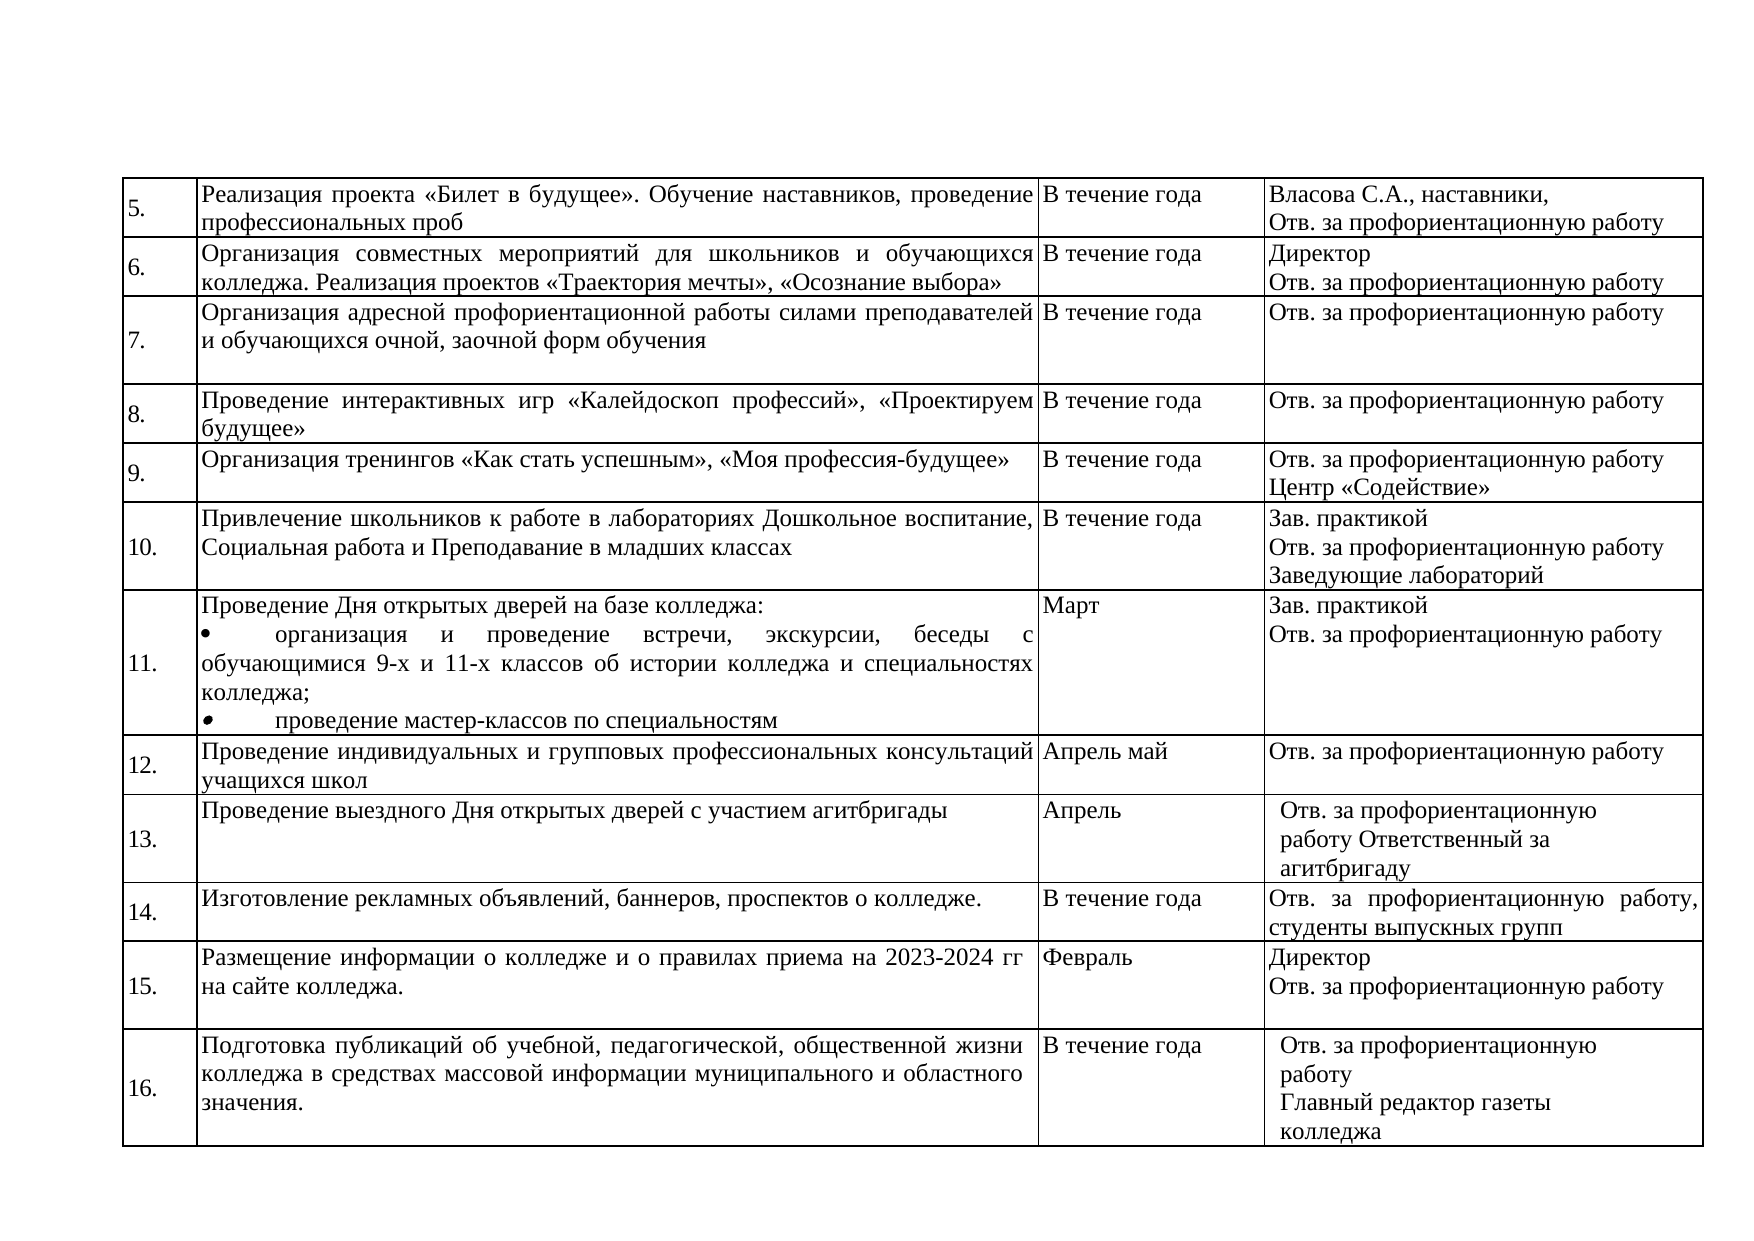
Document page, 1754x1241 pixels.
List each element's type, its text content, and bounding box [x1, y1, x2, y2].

table_cell Отв. за профориентационную работу Ответственный за агитбригаду [1265, 795, 1702, 881]
table_cell Отв. за профориентационную работу Центр «Содействие» [1265, 444, 1702, 501]
table_cell [124, 591, 196, 734]
table_cell Отв. за профориентационную работу [1265, 385, 1702, 442]
table_cell [124, 297, 196, 383]
table_cell Директор Отв. за профориентационную работу [1265, 942, 1702, 1028]
table_cell [124, 444, 196, 501]
table_cell Проведение интерактивных игр «Калейдоскоп профессий», «Проектируем будущее» [198, 385, 1038, 442]
table_cell Организация адресной профориентационной работы силами преподавателей и обучающихся очной, заочной форм обучения [198, 297, 1038, 383]
table_cell [124, 503, 196, 589]
table_cell Отв. за профориентационную работу [1265, 297, 1702, 383]
table_cell [124, 1030, 196, 1145]
table_cell [124, 385, 196, 442]
table_cell Зав. практикой Отв. за профориентационную работу Заведующие лабораторий [1265, 503, 1702, 589]
table_cell В течение года [1039, 503, 1264, 589]
table_cell Апрель май [1039, 736, 1264, 793]
table_cell Март [1039, 591, 1264, 734]
table_cell Размещение информации о колледже и о правилах приема на 2023-2024 гг на сайте колледжа. [198, 942, 1038, 1028]
table_cell Директор Отв. за профориентационную работу [1265, 238, 1702, 295]
table_cell В течение года [1039, 179, 1264, 236]
table_cell Проведение выездного Дня открытых дверей с участием агитбригады [198, 795, 1038, 881]
table_cell Февраль [1039, 942, 1264, 1028]
table_cell [124, 795, 196, 881]
table_cell Отв. за профориентационную работу, студенты выпускных групп [1265, 883, 1702, 940]
table_cell Подготовка публикаций об учебной, педагогической, общественной жизни колледжа в средствах массовой информации муниципального и областного значения. [198, 1030, 1038, 1145]
table_cell Апрель [1039, 795, 1264, 881]
table_cell Власова С.А., наставники, Отв. за профориентационную работу [1265, 179, 1702, 236]
table_cell Проведение индивидуальных и групповых профессиональных консультаций учащихся школ [198, 736, 1038, 793]
table_cell [124, 238, 196, 295]
table_cell Организация тренингов «Как стать успешным», «Моя профессия-будущее» [198, 444, 1038, 501]
table_cell [124, 883, 196, 940]
table_cell Отв. за профориентационную работу [1265, 736, 1702, 793]
table_cell Отв. за профориентационную работу Главный редактор газеты колледжа [1265, 1030, 1702, 1145]
table_cell [124, 736, 196, 793]
table_cell В течение года [1039, 385, 1264, 442]
table_cell Изготовление рекламных объявлений, баннеров, проспектов о колледже. [198, 883, 1038, 940]
table_cell В течение года [1039, 1030, 1264, 1145]
table_cell Реализация проекта «Билет в будущее». Обучение наставников, проведение профессиональных проб [198, 179, 1038, 236]
table_cell [124, 942, 196, 1028]
table_cell Зав. практикой Отв. за профориентационную работу [1265, 591, 1702, 734]
table_cell [124, 179, 196, 236]
table_cell В течение года [1039, 297, 1264, 383]
table_cell Проведение Дня открытых дверей на базе колледжа: организация и проведение встречи, экскурсии, беседы с обучающимися 9-х и 11-х классов об истории колледжа и специальностях колледжа; проведение мастер-классов по специальностям [198, 591, 1038, 734]
table_cell В течение года [1039, 238, 1264, 295]
table_cell Организация совместных мероприятий для школьников и обучающихся колледжа. Реализация проектов «Траектория мечты», «Осознание выбора» [198, 238, 1038, 295]
table_cell В течение года [1039, 883, 1264, 940]
table_cell Привлечение школьников к работе в лабораториях Дошкольное воспитание, Социальная работа и Преподавание в младших классах [198, 503, 1038, 589]
table_cell В течение года [1039, 444, 1264, 501]
